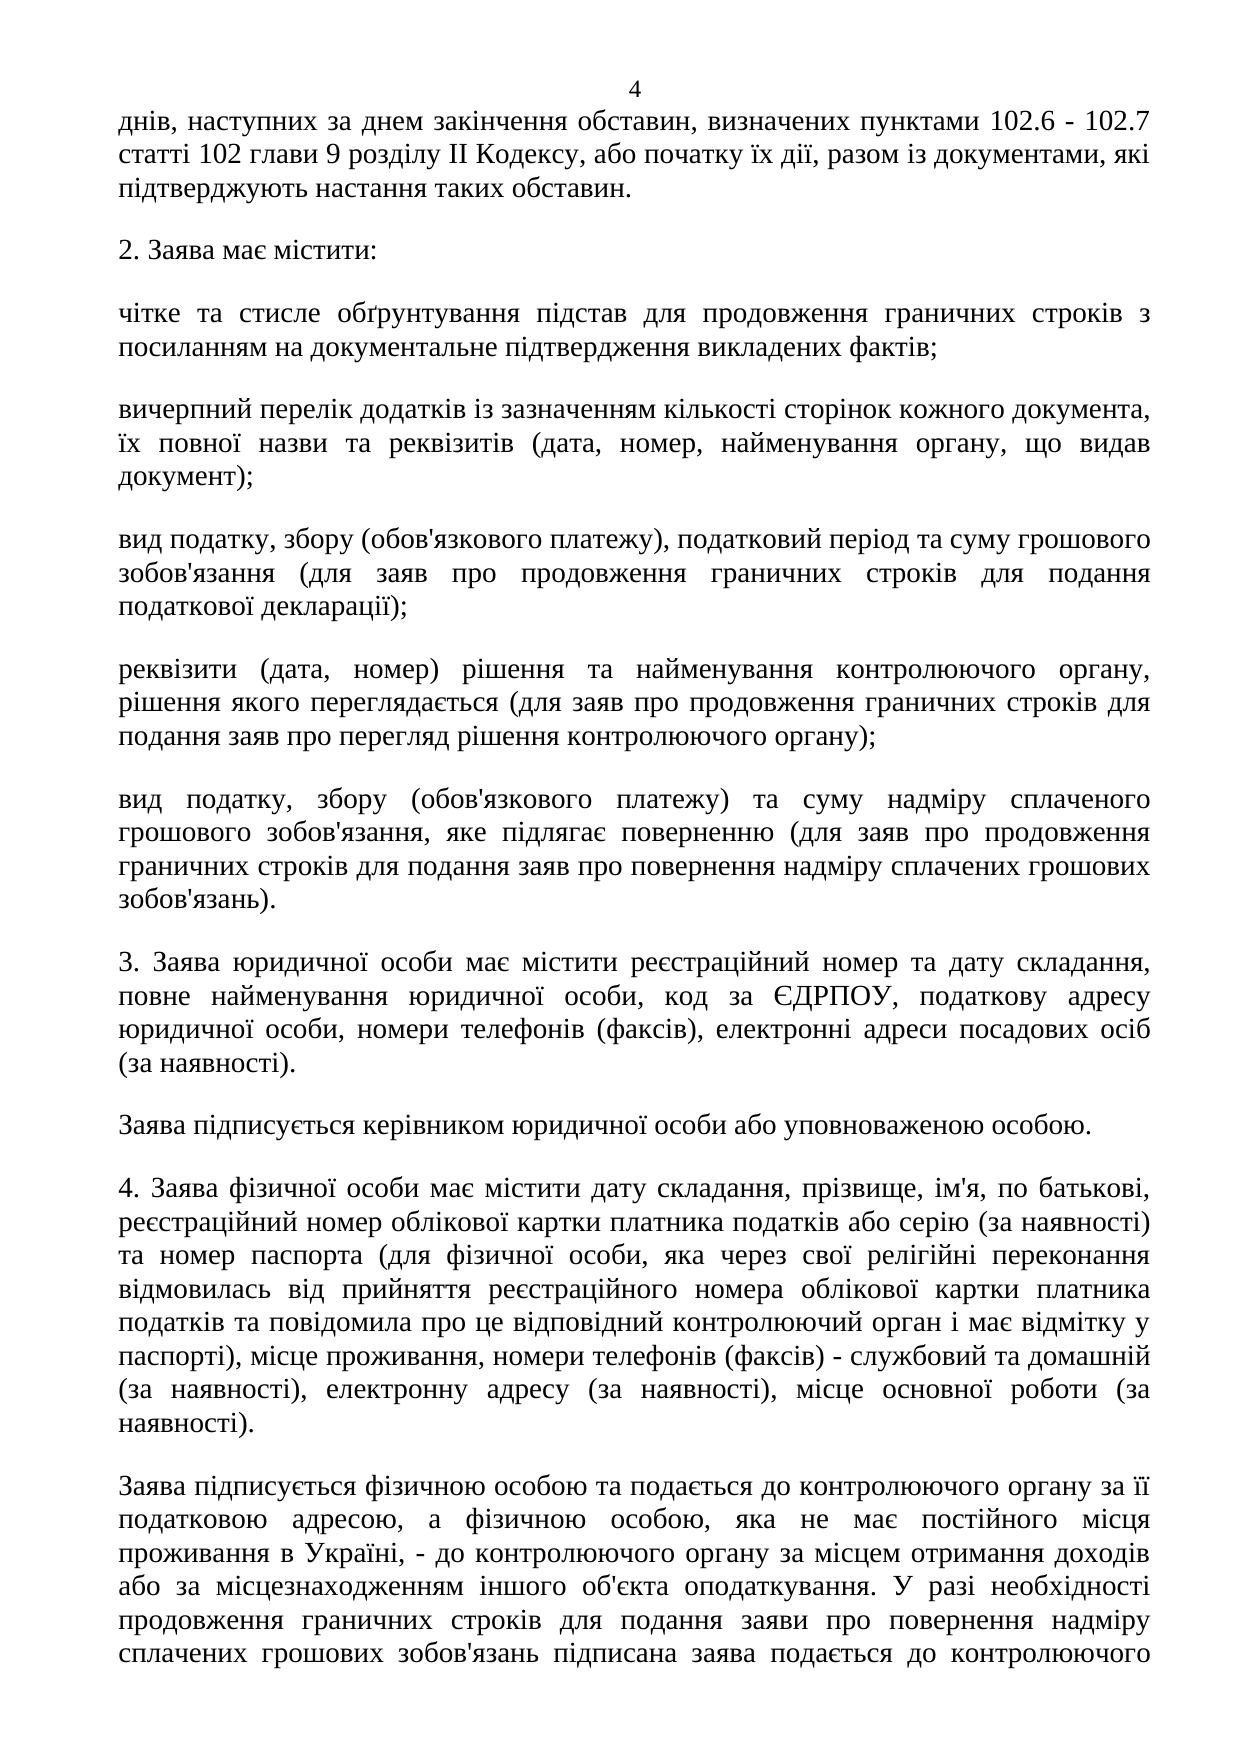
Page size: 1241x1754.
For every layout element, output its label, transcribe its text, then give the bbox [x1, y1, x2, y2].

text реквізити (дата, номер) рішення та найменування контролюючого органу, рішення якого переглядається (для заяв про продовження граничних строків для подання заяв про перегляд рішення контролюючого органу); [118, 651, 1152, 752]
text Заява підписується керівником юридичної особи або уповноваженою особою. [118, 1107, 1152, 1141]
text 4. Заява фізичної особи має містити дату складання, прізвище, ім'я, по батькові, реєстраційний номер облікової картки платника податків або серію (за наявності) та номер паспорта (для фізичної особи, яка через свої релігійні переконання відмовилась від прийняття реєстраційного номера облікової картки платника податків та повідомила про це відповідний контролюючий орган і має відмітку у паспорті), місце проживання, номери телефонів (факсів) - службовий та домашній (за наявності), електронну адресу (за наявності), місце основної роботи (за наявності). [118, 1170, 1152, 1438]
text вичерпний перелік додатків із зазначенням кількості сторінок кожного документа, їх повної назви та реквізитів (дата, номер, найменування органу, що видав документ); [118, 391, 1152, 492]
text 3. Заява юридичної особи має містити реєстраційний номер та дату складання, повне найменування юридичної особи, код за ЄДРПОУ, податкову адресу юридичної особи, номери телефонів (факсів), електронні адреси посадових осіб (за наявності). [118, 944, 1152, 1078]
text вид податку, збору (обов'язкового платежу), податковий період та суму грошового зобов'язання (для заяв про продовження граничних строків для подання податкової декларації); [118, 521, 1152, 622]
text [118, 103, 1152, 203]
text вид податку, збору (обов'язкового платежу) та суму надміру сплаченого грошового зобов'язання, яке підлягає поверненню (для заяв про продовження граничних строків для подання заяв про повернення надміру сплачених грошових зобов'язань). [118, 781, 1152, 915]
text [118, 1468, 1152, 1669]
text 2. Заява має містити: [118, 232, 1152, 266]
text чітке та стисле обґрунтування підстав для продовження граничних строків з посиланням на документальне підтвердження викладених фактів; [118, 295, 1152, 362]
